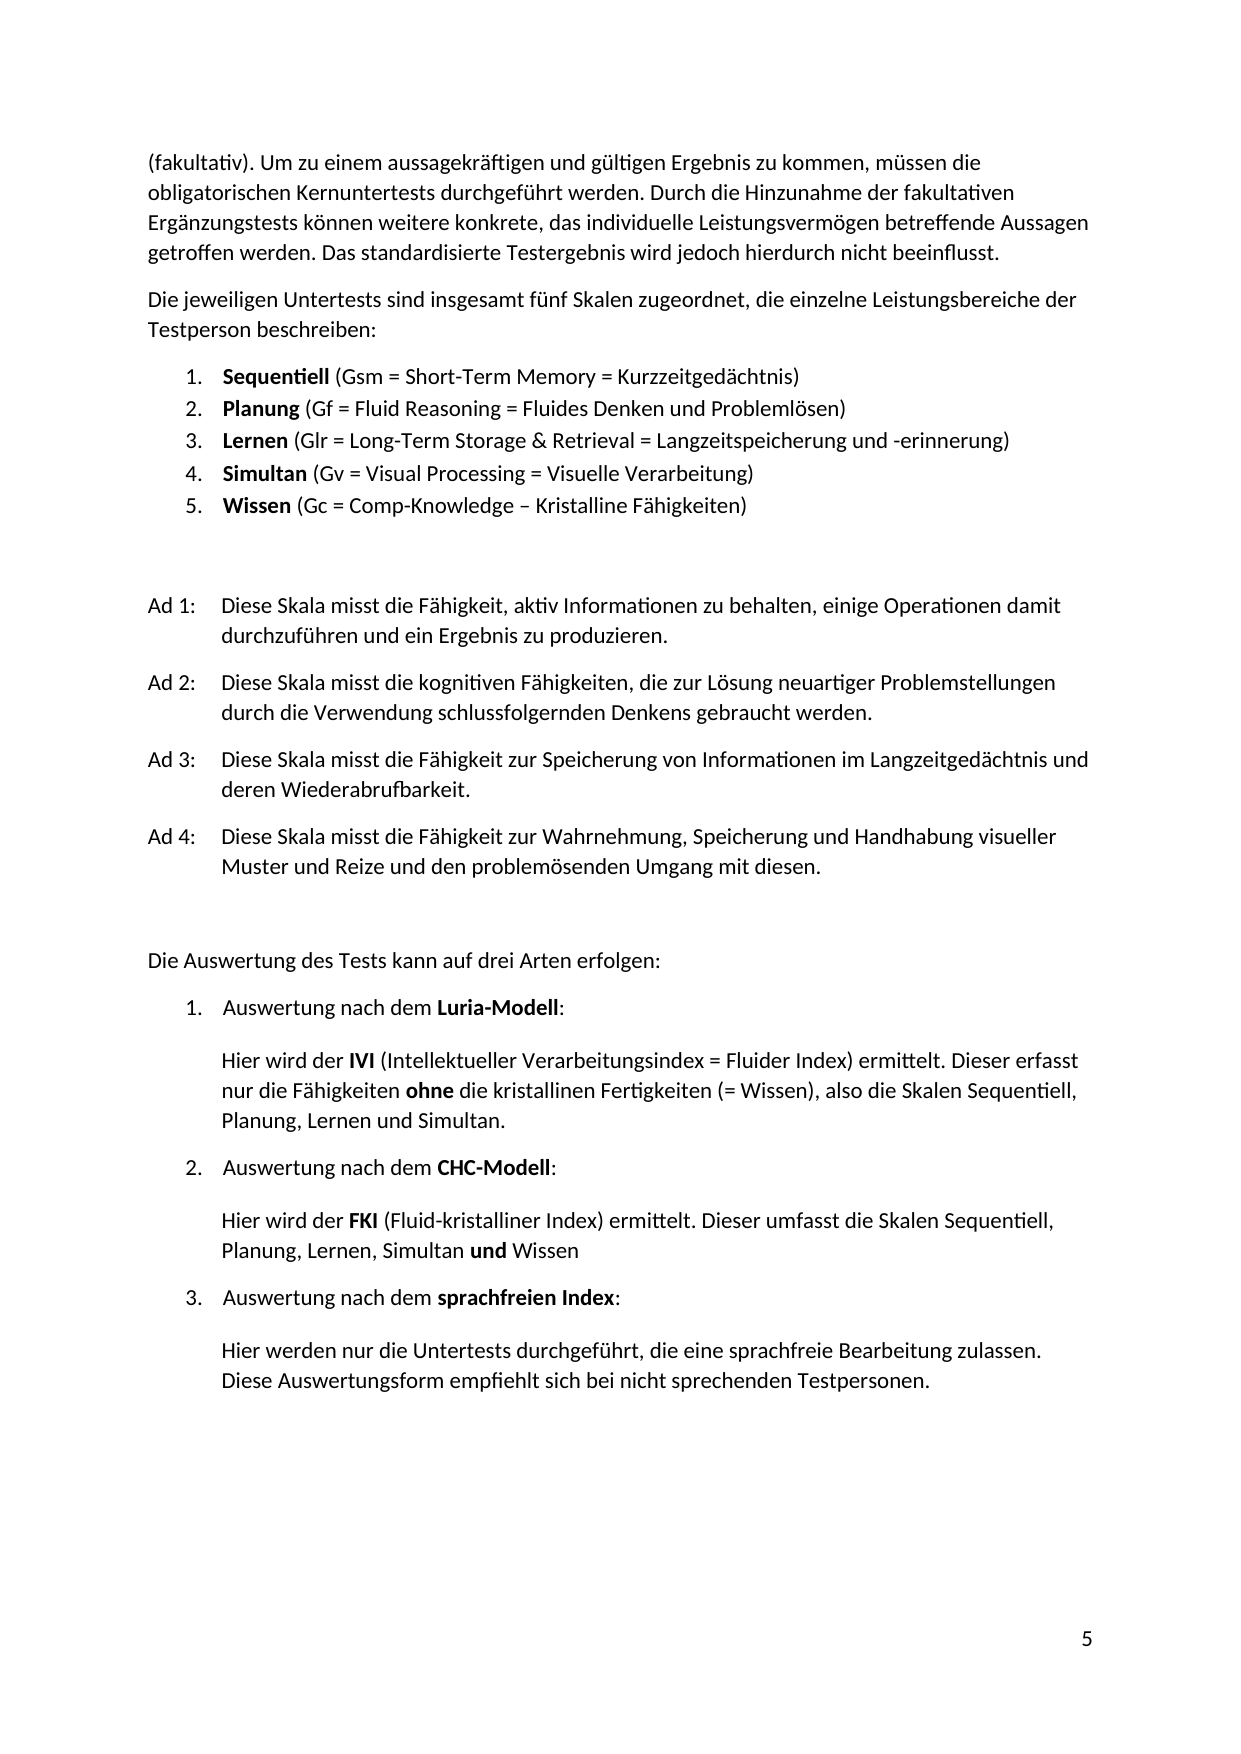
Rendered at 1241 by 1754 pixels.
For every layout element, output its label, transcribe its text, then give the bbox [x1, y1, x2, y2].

list Sequentiell (Gsm = Short-Term Memory = Kurzzeitgedächtnis) [185, 362, 1093, 390]
text Ad 2: Diese Skala misst die kognitiven Fähigkeiten, die zur Lösung neuartiger Problemstellungen durch die Verwendung schlussfolgernden Denkens gebraucht werden. [148, 668, 1093, 726]
text Hier wird der IVI (Intellektueller Verarbeitungsindex = Fluider Index) ermittelt. Dieser erfasst nur die Fähigkeiten ohne die kristallinen Fertigkeiten (= Wissen), also die Skalen Sequentiell, Planung, Lernen und Simultan. [221, 1046, 1093, 1134]
text Die Auswertung des Tests kann auf drei Arten erfolgen: [148, 946, 1093, 974]
list Auswertung nach dem sprachfreien Index: [185, 1283, 1093, 1311]
list Auswertung nach dem Luria-Modell: [185, 993, 1093, 1021]
text Hier wird der FKI (Fluid-kristalliner Index) ermittelt. Dieser umfasst die Skalen Sequentiell, Planung, Lernen, Simultan und Wissen [221, 1206, 1093, 1264]
list Lernen (Glr = Long-Term Storage & Retrieval = Langzeitspeicherung und -erinnerung) [185, 427, 1093, 454]
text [148, 148, 1093, 266]
text Ad 1: Diese Skala misst die Fähigkeit, aktiv Informationen zu behalten, einige Operationen damit durchzuführen und ein Ergebnis zu produzieren. [148, 591, 1093, 649]
list Planung (Gf = Fluid Reasoning = Fluides Denken und Problemlösen) [185, 394, 1093, 422]
text Ad 3: Diese Skala misst die Fähigkeit zur Speicherung von Informationen im Langzeitgedächtnis und deren Wiederabrufbarkeit. [148, 745, 1093, 803]
list Auswertung nach dem CHC-Modell: [185, 1153, 1093, 1181]
list Simultan (Gv = Visual Processing = Visuelle Verarbeitung) [185, 459, 1093, 487]
text Hier werden nur die Untertests durchgeführt, die eine sprachfreie Bearbeitung zulassen. Diese Auswertungsform empfiehlt sich bei nicht sprechenden Testpersonen. [221, 1336, 1093, 1394]
list Wissen (Gc = Comp-Knowledge – Kristalline Fähigkeiten) [185, 491, 1093, 519]
text Die jeweiligen Untertests sind insgesamt fünf Skalen zugeordnet, die einzelne Leistungsbereiche der Testperson beschreiben: [148, 285, 1093, 343]
text Ad 4: Diese Skala misst die Fähigkeit zur Wahrnehmung, Speicherung und Handhabung visueller Muster und Reize und den problemösenden Umgang mit diesen. [148, 822, 1093, 880]
